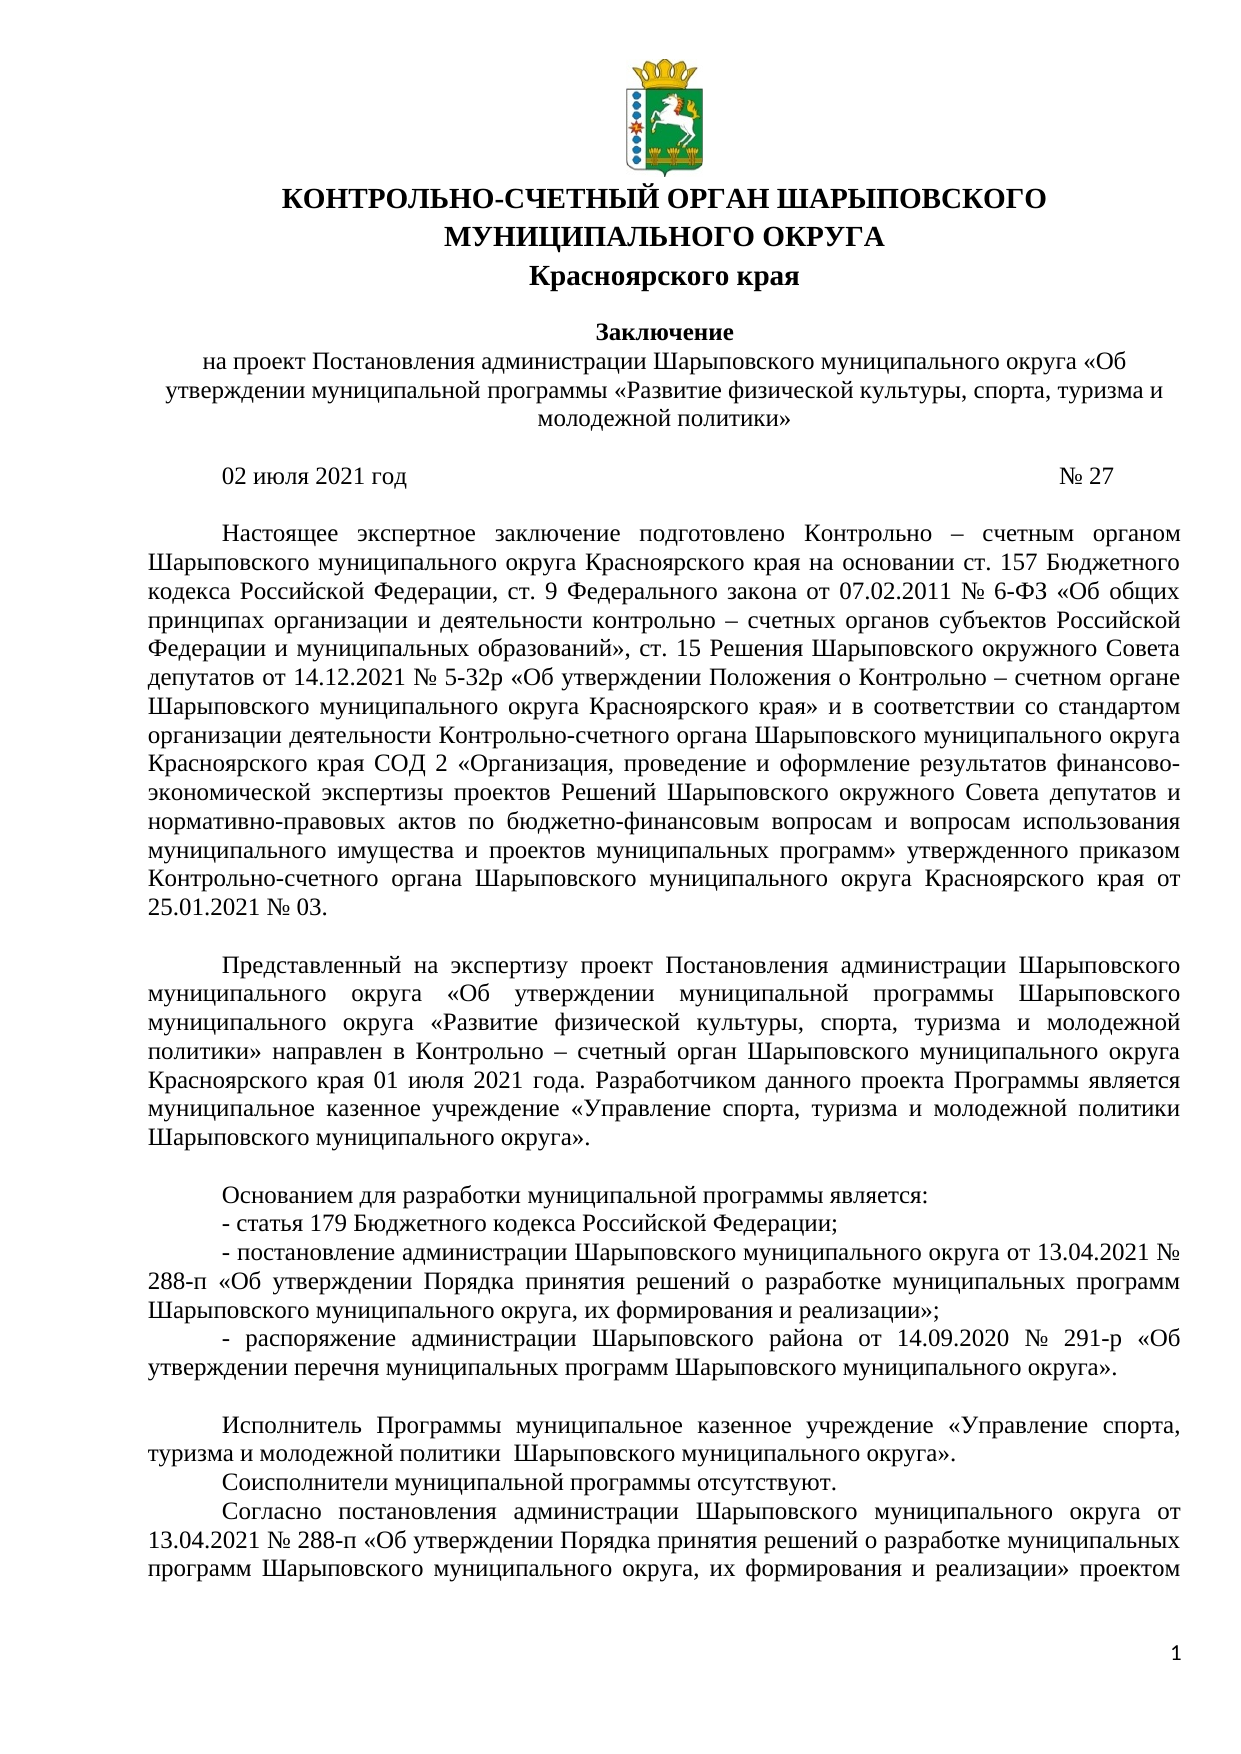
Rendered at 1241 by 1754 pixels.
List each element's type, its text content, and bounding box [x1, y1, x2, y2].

text Исполнитель Программы муниципальное казенное учреждение «Управление спорта, туризма и молодежной политики Шарыповского муниципального округа». [148, 1410, 1181, 1467]
text Заключение [148, 317, 1181, 346]
text - постановление администрации Шарыповского муниципального округа от 13.04.2021 № 288-п «Об утверждении Порядка принятия решений о разработке муниципальных программ Шарыповского муниципального округа, их формирования и реализации»; [148, 1237, 1181, 1323]
text Красноярского края [148, 258, 1181, 291]
text 02 июля 2021 год № 27 [148, 461, 1181, 490]
text Соисполнители муниципальной программы отсутствуют. [148, 1467, 1181, 1496]
picture [626, 59, 703, 177]
text Представленный на экспертизу проект Постановления администрации Шарыповского муниципального округа «Об утверждении муниципальной программы Шарыповского муниципального округа «Развитие физической культуры, спорта, туризма и молодежной политики» направлен в Контрольно – счетный орган Шарыповского муниципального округа Красноярского края 01 июля 2021 года. Разработчиком данного проекта Программы является муниципальное казенное учреждение «Управление спорта, туризма и молодежной политики Шарыповского муниципального округа». [148, 950, 1181, 1151]
text - статья 179 Бюджетного кодекса Российской Федерации; [148, 1208, 1181, 1237]
text на проект Постановления администрации Шарыповского муниципального округа «Об утверждении муниципальной программы «Развитие физической культуры, спорта, туризма и молодежной политики» [148, 346, 1181, 432]
text КОНТРОЛЬНО-СЧЕТНЫЙ ОРГАН ШАРЫПОВСКОГО МУНИЦИПАЛЬНОГО ОКРУГА [148, 181, 1181, 253]
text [148, 1496, 1181, 1582]
text Основанием для разработки муниципальной программы является: [148, 1180, 1181, 1208]
text - распоряжение администрации Шарыповского района от 14.09.2020 № 291-р «Об утверждении перечня муниципальных программ Шарыповского муниципального округа». [148, 1323, 1181, 1381]
text Настоящее экспертное заключение подготовлено Контрольно – счетным органом Шарыповского муниципального округа Красноярского края на основании ст. 157 Бюджетного кодекса Российской Федерации, ст. 9 Федерального закона от 07.02.2011 № 6-ФЗ «Об общих принципах организации и деятельности контрольно – счетных органов субъектов Российской Федерации и муниципальных образований», ст. 15 Решения Шарыповского окружного Совета депутатов от 14.12.2021 № 5-32р «Об утверждении Положения о Контрольно – счетном органе Шарыповского муниципального округа Красноярского края» и в соответствии со стандартом организации деятельности Контрольно-счетного органа Шарыповского муниципального округа Красноярского края СОД 2 «Организация, проведение и оформление результатов финансово-экономической экспертизы проектов Решений Шарыповского окружного Совета депутатов и нормативно-правовых актов по бюджетно-финансовым вопросам и вопросам использования муниципального имущества и проектов муниципальных программ» утвержденного приказом Контрольно-счетного органа Шарыповского муниципального округа Красноярского края от 25.01.2021 № 03. [148, 518, 1181, 921]
